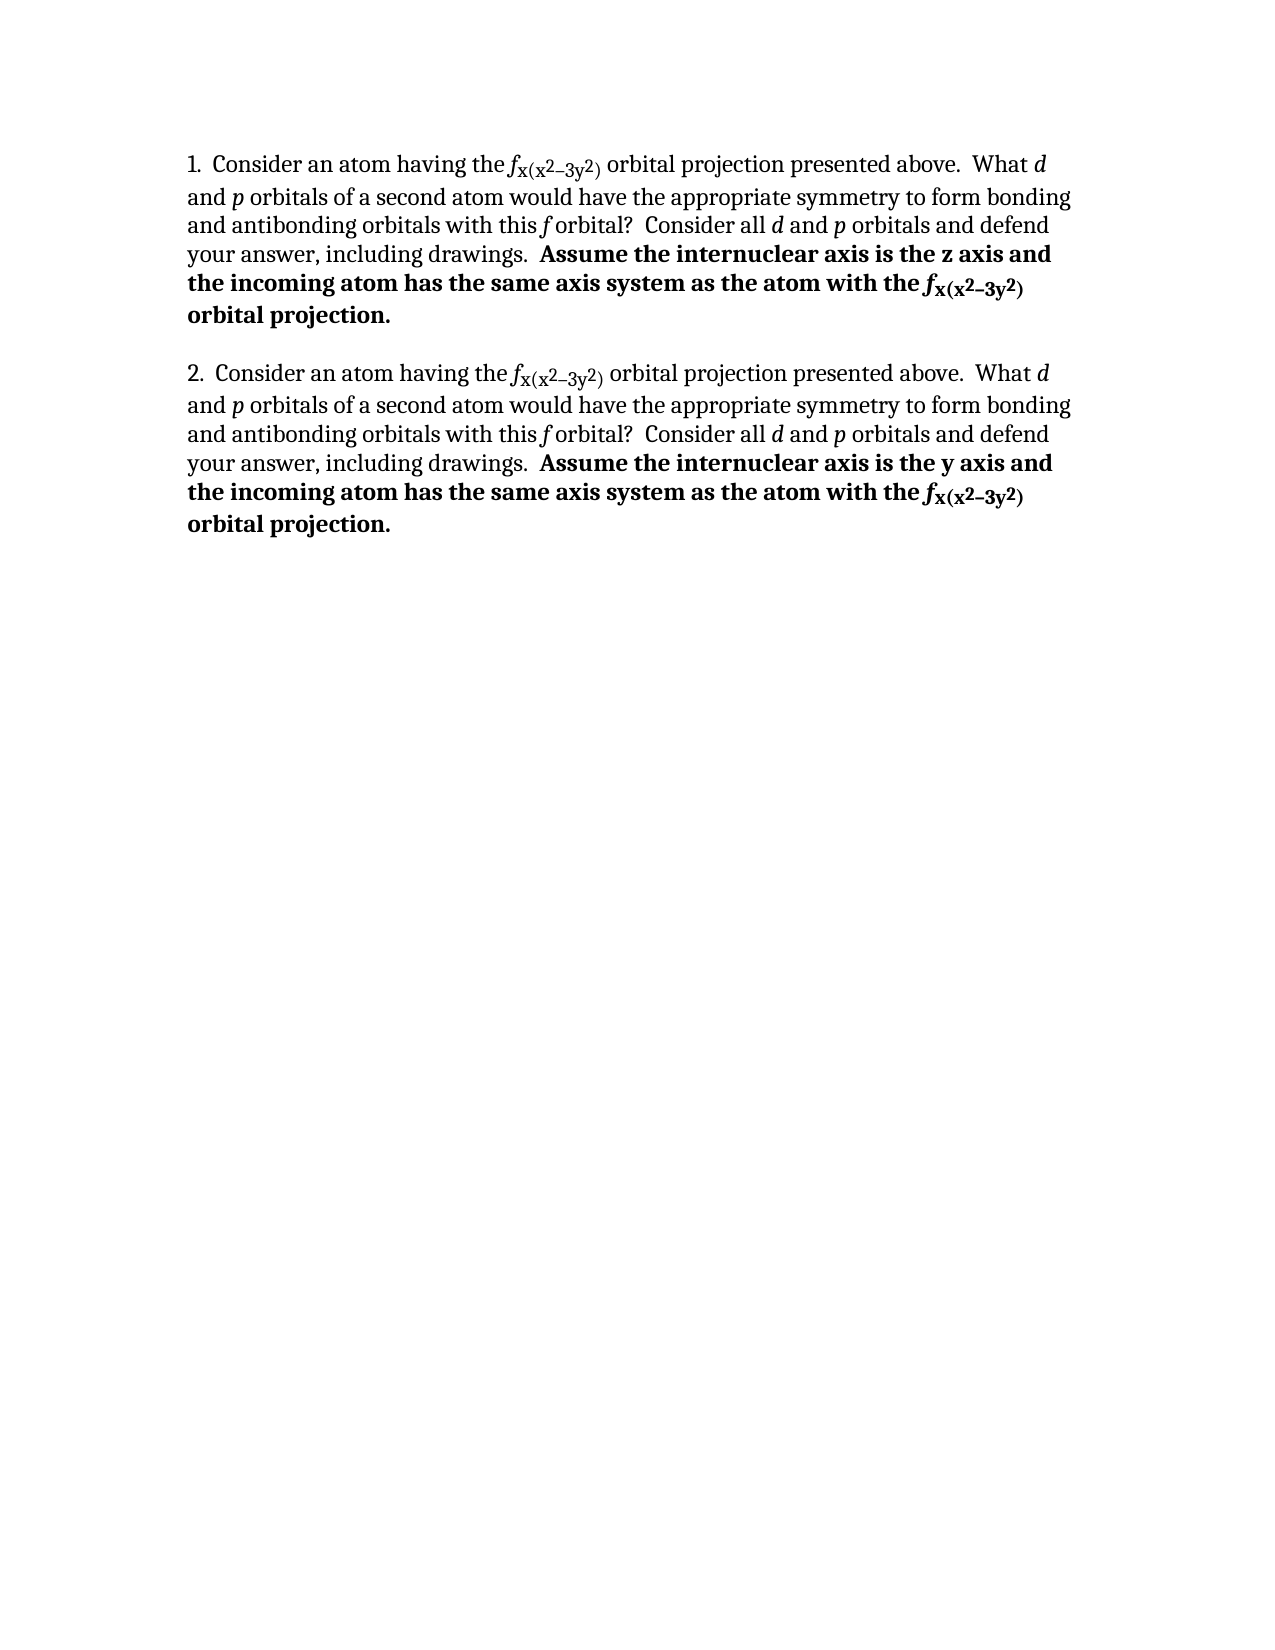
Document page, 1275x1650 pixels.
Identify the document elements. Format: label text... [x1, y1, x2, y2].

text 1. Consider an atom having the fx(x2–3y2) orbital projection presented above. What d and p orbitals of a second atom would have the appropriate symmetry to form bonding and antibonding orbitals with this f orbital? Consider all d and p orbitals and defend your answer, including drawings. Assume the internuclear axis is the z axis and the incoming atom has the same axis system as the atom with the fx(x2–3y2) orbital projection. [187, 150, 1087, 330]
text 2. Consider an atom having the fx(x2–3y2) orbital projection presented above. What d and p orbitals of a second atom would have the appropriate symmetry to form bonding and antibonding orbitals with this f orbital? Consider all d and p orbitals and defend your answer, including drawings. Assume the internuclear axis is the y axis and the incoming atom has the same axis system as the atom with the fx(x2–3y2) orbital projection. [187, 359, 1087, 539]
